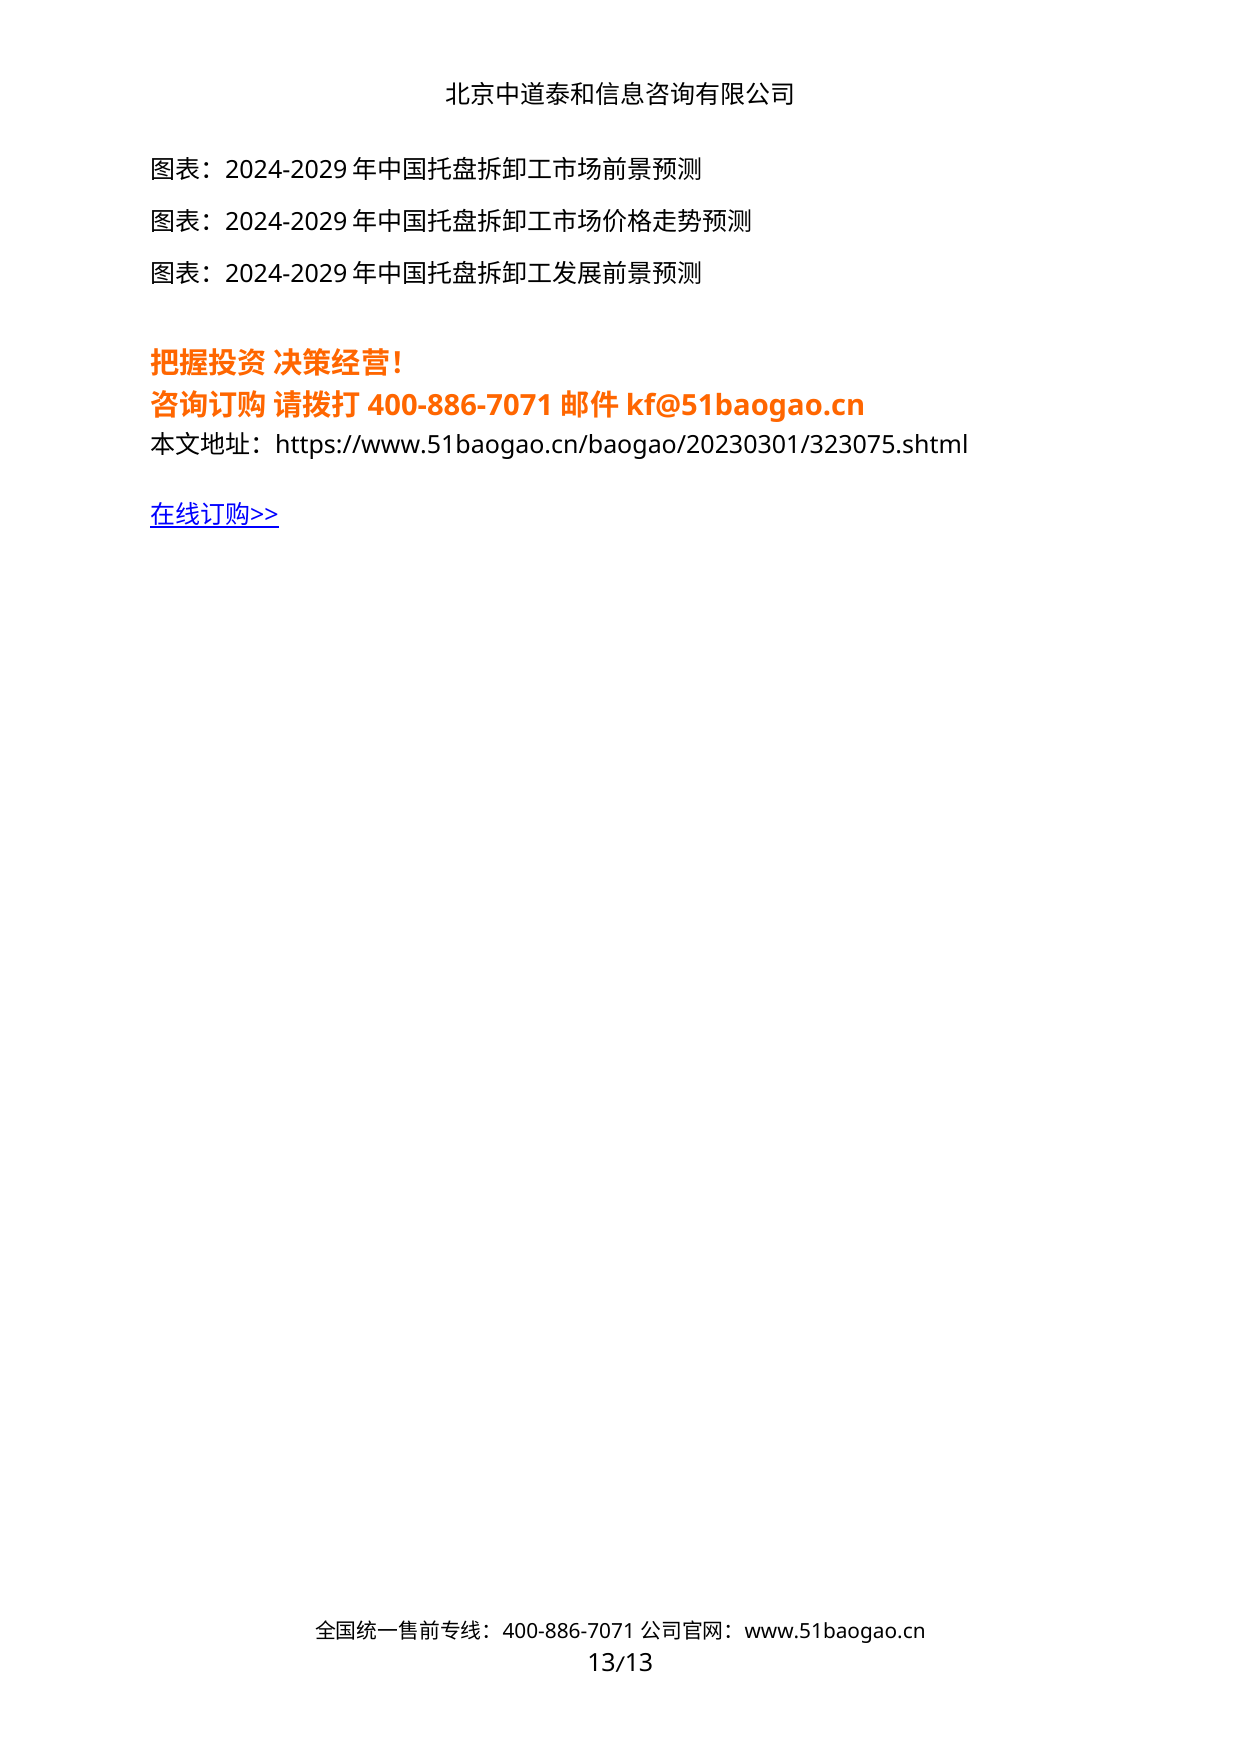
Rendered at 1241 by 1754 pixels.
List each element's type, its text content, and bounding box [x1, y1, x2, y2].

text 把握投资 决策经营！咨询订购 请拨打 400-886-7071 邮件 kf@51baogao.cn本文地址：https://www.51baogao.cn/baogao/20230301/323075.shtml [150, 306, 1090, 461]
text 图表：2024-2029年中国托盘拆卸工市场前景预测 [150, 150, 1090, 186]
text 图表：2024-2029年中国托盘拆卸工发展前景预测 [150, 254, 1090, 290]
text 在线订购>> [150, 461, 1090, 531]
text 图表：2024-2029年中国托盘拆卸工市场价格走势预测 [150, 202, 1090, 238]
